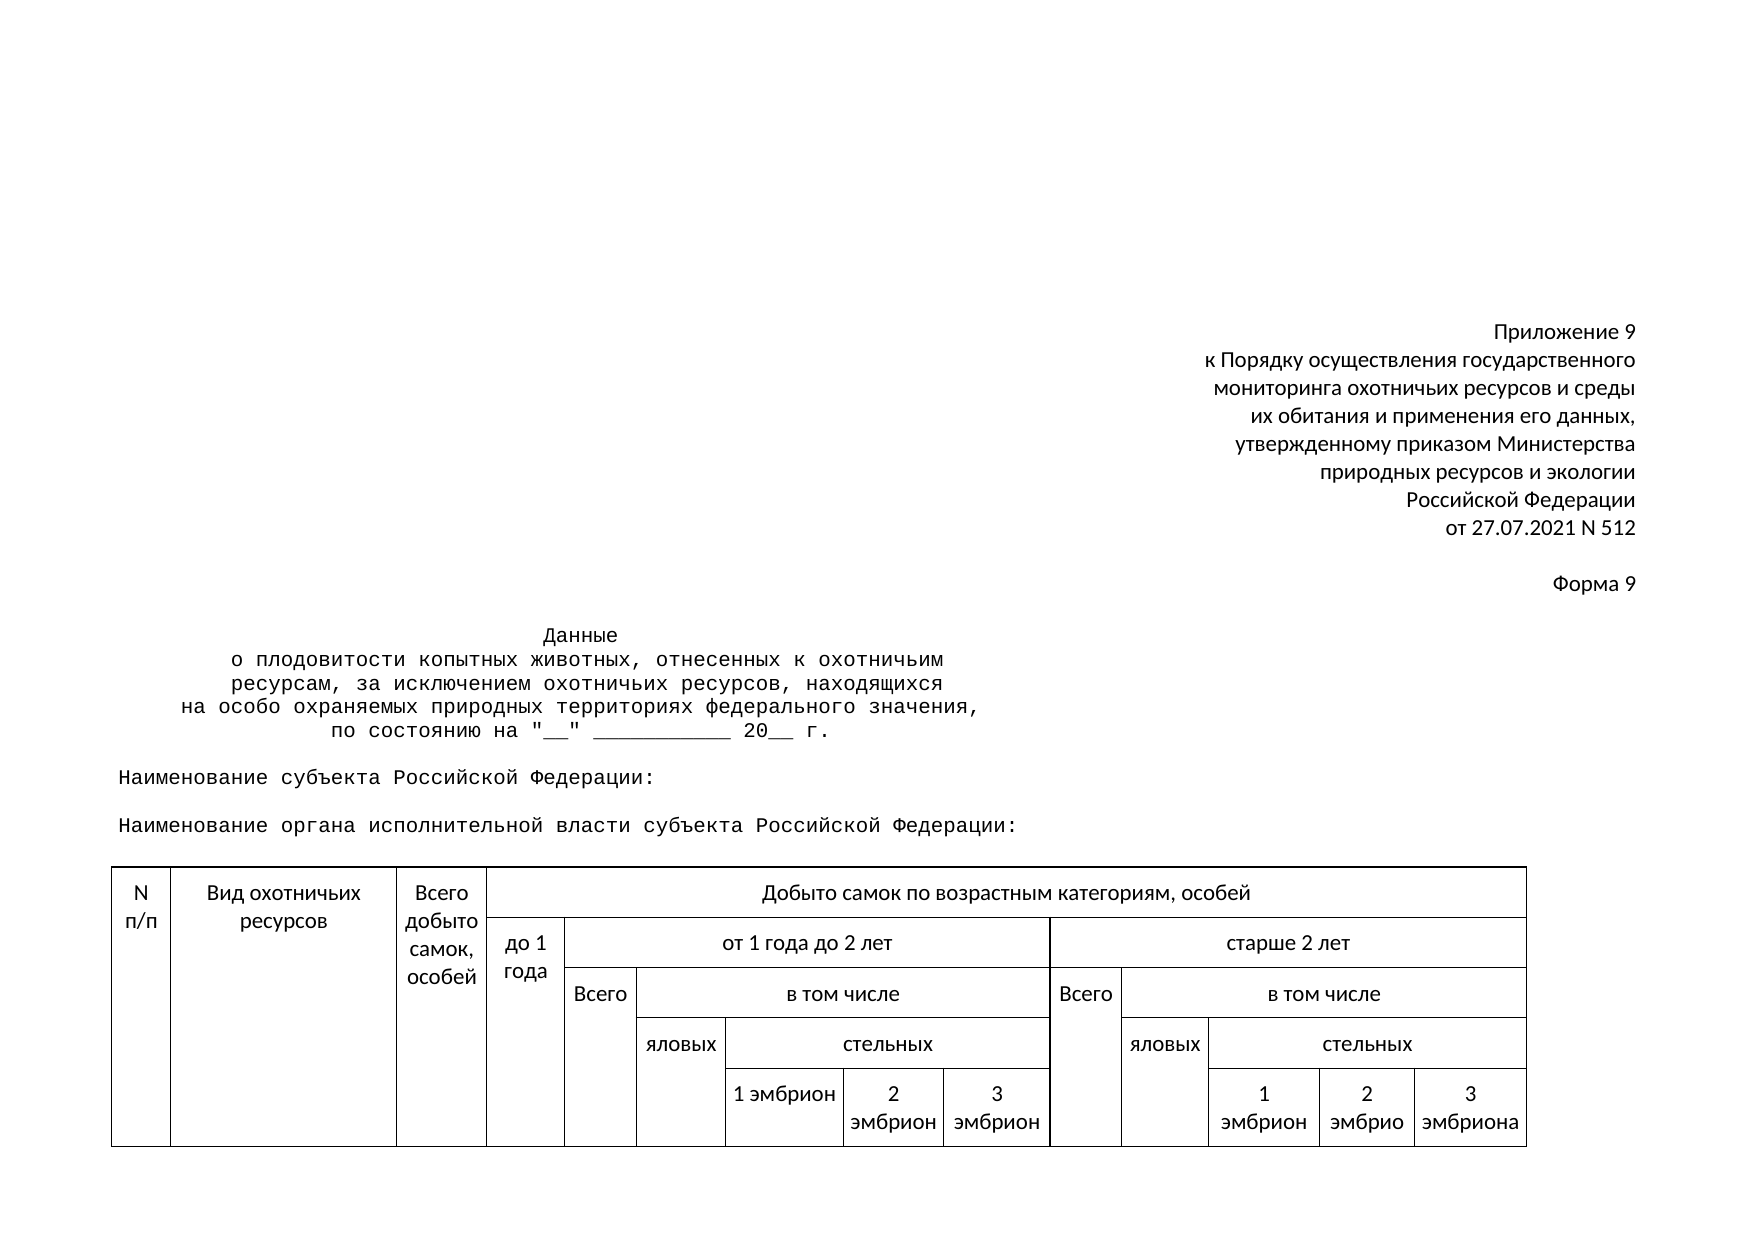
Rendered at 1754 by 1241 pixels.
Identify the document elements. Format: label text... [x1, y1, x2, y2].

text Российской Федерации [118, 485, 1636, 513]
text Данные [118, 626, 1636, 649]
text о плодовитости копытных животных, отнесенных к охотничьим [118, 649, 1636, 673]
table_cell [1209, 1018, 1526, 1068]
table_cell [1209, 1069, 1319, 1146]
text Наименование субъекта Российской Федерации: [118, 767, 1636, 791]
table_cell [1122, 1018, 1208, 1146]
text по состоянию на "__" ___________ 20__ г. [118, 720, 1636, 744]
text Наименование органа исполнительной власти субъекта Российской Федерации: [118, 815, 1636, 838]
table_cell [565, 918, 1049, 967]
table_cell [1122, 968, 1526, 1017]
text на особо охраняемых природных территориях федерального значения, [118, 696, 1636, 720]
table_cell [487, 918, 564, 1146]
text к Порядку осуществления государственного [118, 345, 1636, 373]
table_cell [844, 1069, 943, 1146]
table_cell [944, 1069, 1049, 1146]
text от 27.07.2021 N 512 [118, 513, 1636, 541]
text Приложение 9 [118, 317, 1636, 345]
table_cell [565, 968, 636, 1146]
text их обитания и применения его данных, [118, 401, 1636, 429]
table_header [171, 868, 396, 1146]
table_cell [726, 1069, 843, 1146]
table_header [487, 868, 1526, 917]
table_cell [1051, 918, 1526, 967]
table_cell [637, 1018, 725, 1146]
text природных ресурсов и экологии [118, 457, 1636, 485]
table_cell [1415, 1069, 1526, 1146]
text мониторинга охотничьих ресурсов и среды [118, 373, 1636, 401]
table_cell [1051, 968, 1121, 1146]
text утвержденному приказом Министерства [118, 429, 1636, 457]
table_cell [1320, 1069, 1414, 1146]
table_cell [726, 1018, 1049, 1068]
text ресурсам, за исключением охотничьих ресурсов, находящихся [118, 673, 1636, 696]
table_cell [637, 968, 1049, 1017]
text Форма 9 [118, 569, 1636, 597]
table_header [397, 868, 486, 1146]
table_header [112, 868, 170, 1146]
